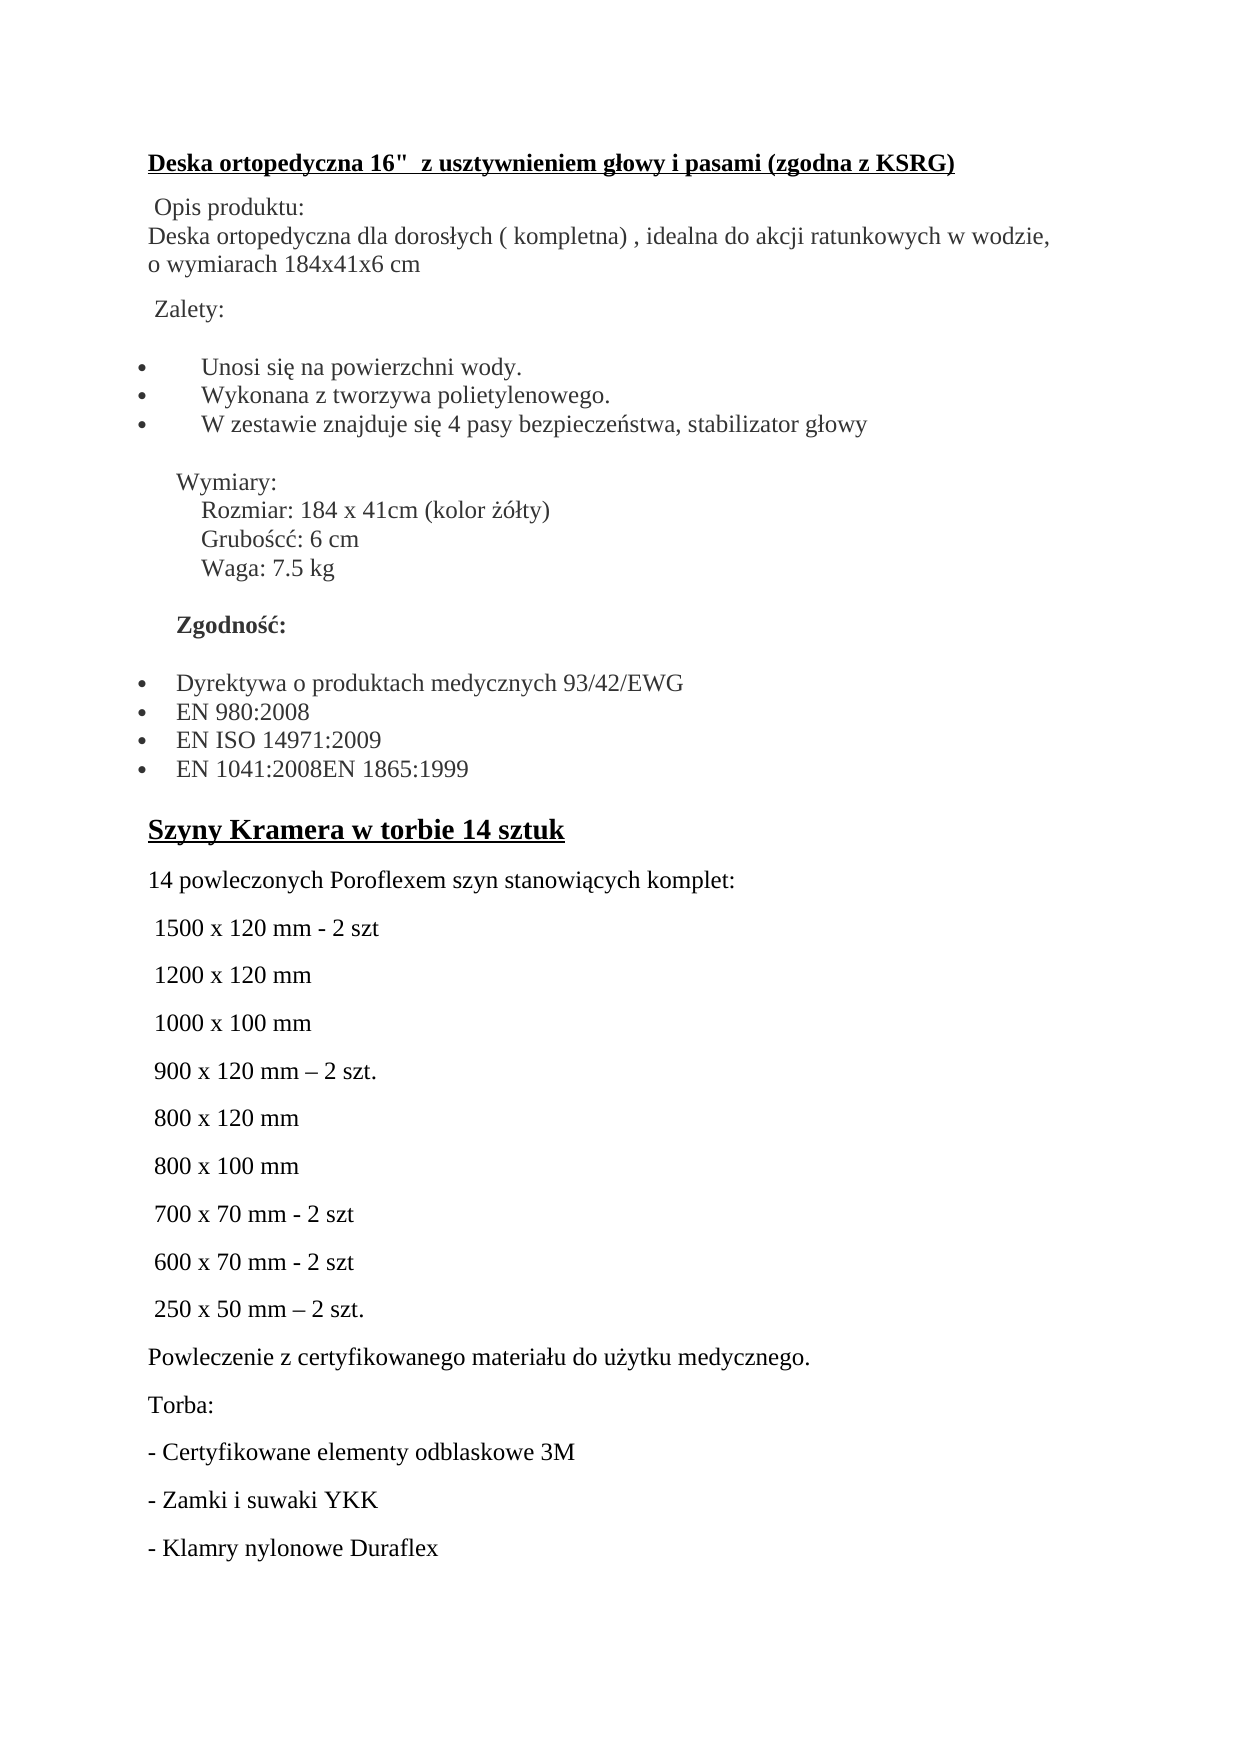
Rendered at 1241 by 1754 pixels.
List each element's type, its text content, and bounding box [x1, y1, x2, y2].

text - Zamki i suwaki YKK [148, 1485, 1093, 1514]
text 800 x 100 mm [148, 1151, 1093, 1180]
text 900 x 120 mm – 2 szt. [148, 1056, 1093, 1084]
list Unosi się na powierzchni wody. [138, 352, 1093, 381]
list EN 1041:2008EN 1865:1999 [138, 754, 1093, 783]
text Powleczenie z certyfikowanego materiału do użytku medycznego. [148, 1342, 1093, 1371]
text 14 powleczonych Poroflexem szyn stanowiących komplet: [148, 865, 1093, 894]
list W zestawie znajduje się 4 pasy bezpieczeństwa, stabilizator głowy Wymiary: Rozmiar: 184 x 41cm (kolor żółty) Gruboścć: 6 cm Waga: 7.5 kg Zgodność: [138, 409, 1093, 668]
text 1000 x 100 mm [148, 1008, 1093, 1037]
text 1500 x 120 mm - 2 szt [148, 913, 1093, 941]
text 800 x 120 mm [148, 1103, 1093, 1132]
list Wykonana z tworzywa polietylenowego. [138, 381, 1093, 409]
text 600 x 70 mm - 2 szt [148, 1247, 1093, 1275]
text - Certyfikowane elementy odblaskowe 3M [148, 1437, 1093, 1466]
list EN 980:2008 [138, 697, 1093, 726]
text Zalety: [148, 294, 1093, 323]
text 250 x 50 mm – 2 szt. [148, 1294, 1093, 1323]
list Dyrektywa o produktach medycznych 93/42/EWG [138, 668, 1093, 697]
text 700 x 70 mm - 2 szt [148, 1199, 1093, 1228]
list EN ISO 14971:2009 [138, 726, 1093, 754]
text Opis produktu: Deska ortopedyczna dla dorosłych ( kompletna) , idealna do akcji ratunkowych w wodzie, o wymiarach 184x41x6 cm [148, 192, 1093, 278]
text Szyny Kramera w torbie 14 sztuk [148, 812, 1093, 846]
text 1200 x 120 mm [148, 960, 1093, 989]
text - Klamry nylonowe Duraflex [148, 1533, 1093, 1562]
text Deska ortopedyczna 16" z usztywnieniem głowy i pasami (zgodna z KSRG) [148, 148, 1093, 176]
text Torba: [148, 1390, 1093, 1418]
